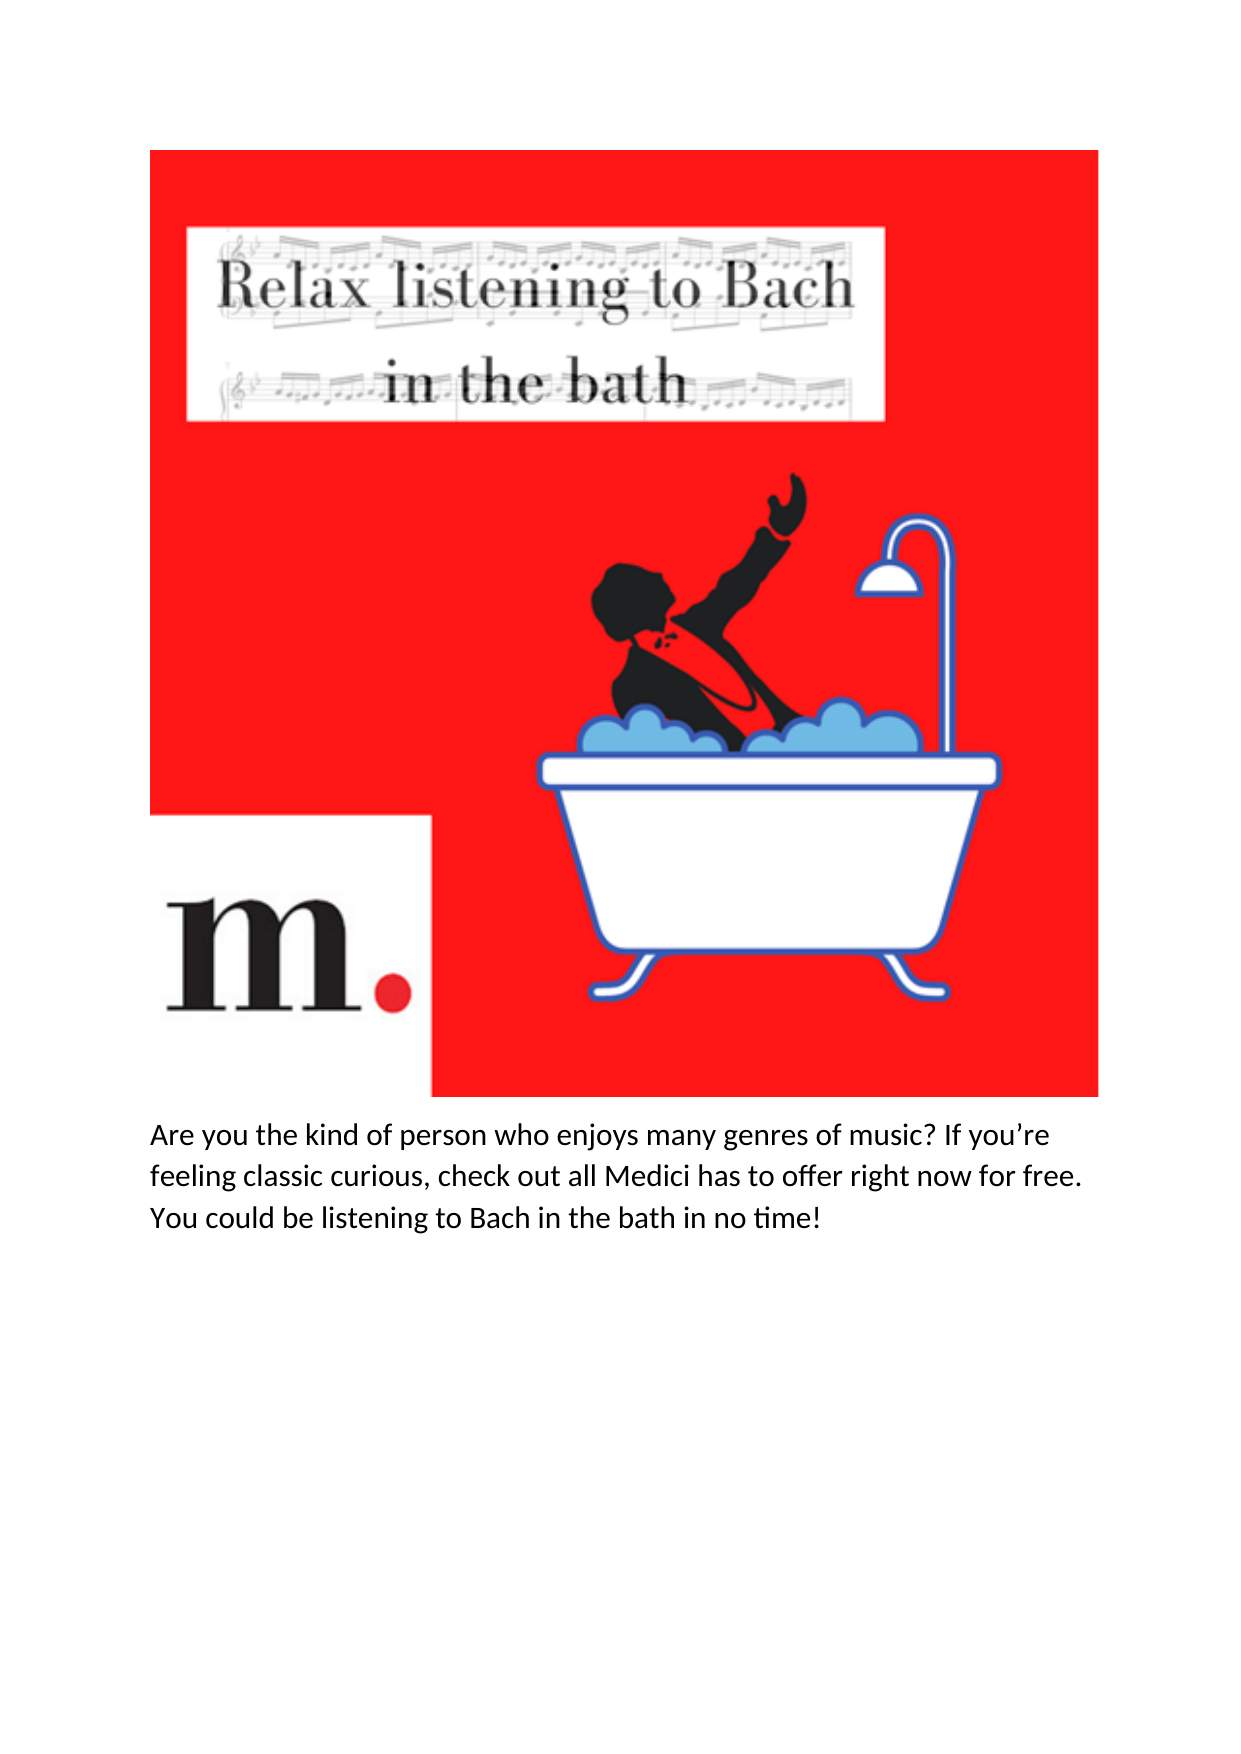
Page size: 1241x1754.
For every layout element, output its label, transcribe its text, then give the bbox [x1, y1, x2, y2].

text Are you the kind of person who enjoys many genres of music? If you’re feeling classic curious, check out all Medici has to offer right now for free. You could be listening to Bach in the bath in no time! [150, 1115, 1090, 1236]
picture [150, 150, 1099, 1097]
